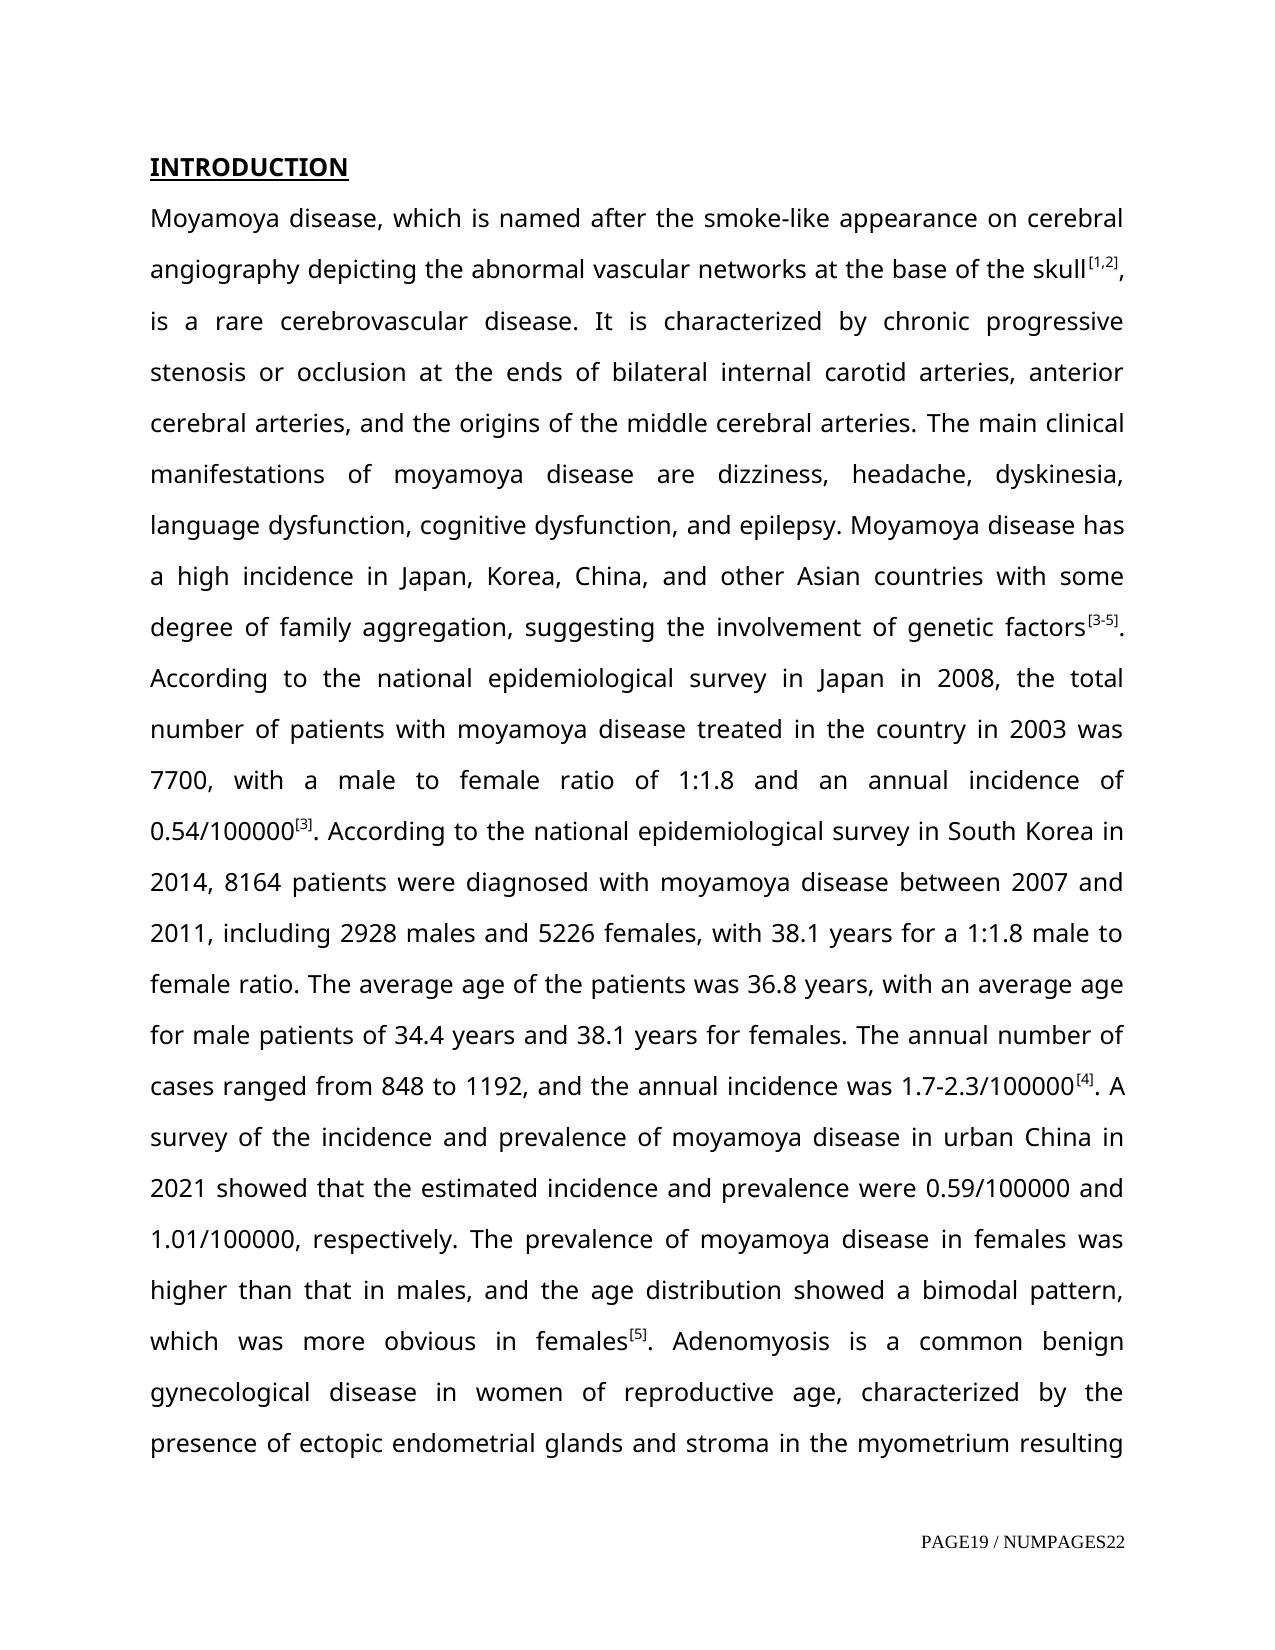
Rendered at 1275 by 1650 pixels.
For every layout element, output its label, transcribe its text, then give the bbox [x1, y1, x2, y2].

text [150, 201, 1125, 1460]
text INTRODUCTION [150, 150, 1125, 184]
